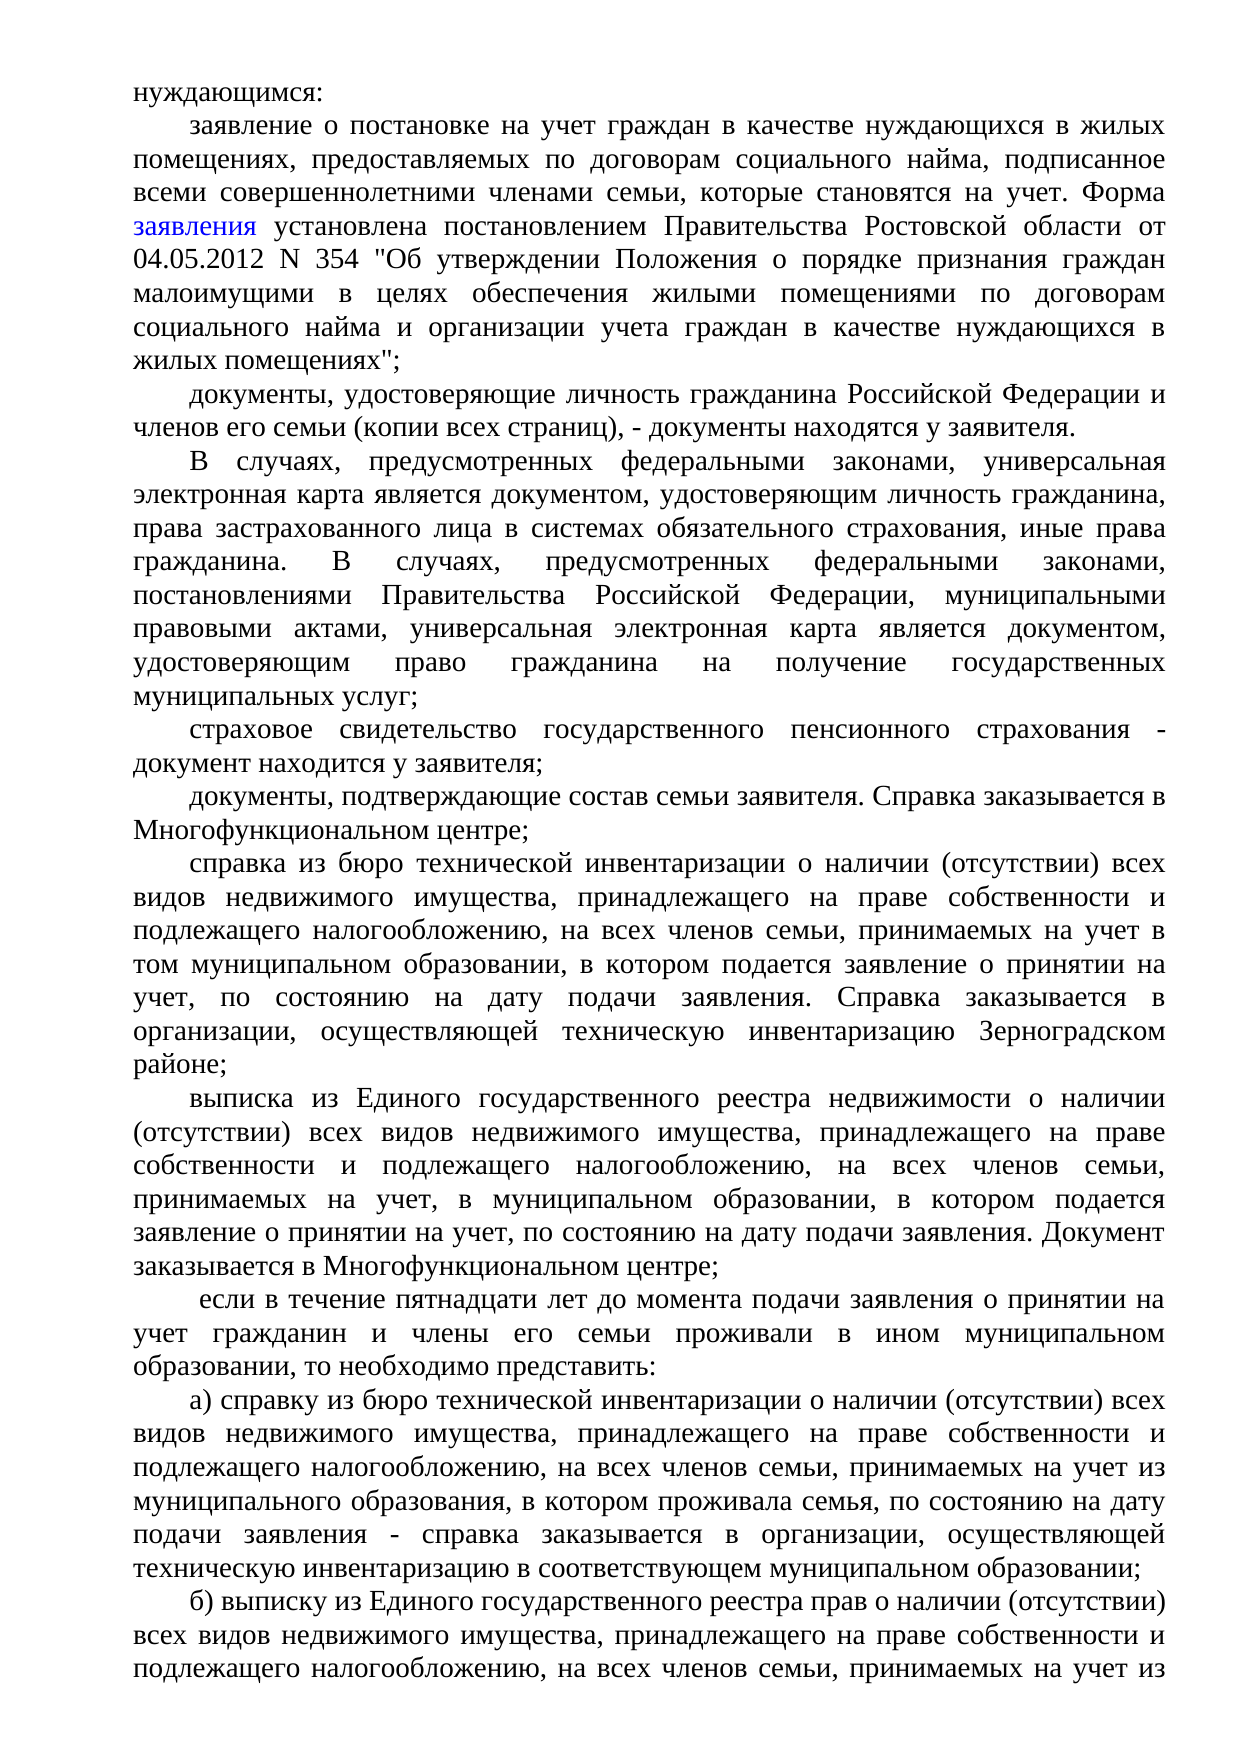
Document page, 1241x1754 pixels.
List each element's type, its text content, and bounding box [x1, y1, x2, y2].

text страховое свидетельство государственного пенсионного страхования - документ находится у заявителя; [133, 711, 1167, 778]
text если в течение пятнадцати лет до момента подачи заявления о принятии на учет гражданин и члены его семьи проживали в ином муниципальном образовании, то необходимо представить: [133, 1281, 1167, 1382]
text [133, 1583, 1167, 1684]
text документы, удостоверяющие личность гражданина Российской Федерации и членов его семьи (копии всех страниц), - документы находятся у заявителя. [133, 376, 1167, 443]
text выписка из Единого государственного реестра недвижимости о наличии (отсутствии) всех видов недвижимого имущества, принадлежащего на праве собственности и подлежащего налогообложению, на всех членов семьи, принимаемых на учет, в муниципальном образовании, в котором подается заявление о принятии на учет, по состоянию на дату подачи заявления. Документ заказывается в Многофункциональном центре; [133, 1080, 1167, 1281]
text заявление о постановке на учет граждан в качестве нуждающихся в жилых помещениях, предоставляемых по договорам социального найма, подписанное всеми совершеннолетними членами семьи, которые становятся на учет. Форма заявления установлена постановлением Правительства Ростовской области от 04.05.2012 N 354 "Об утверждении Положения о порядке признания граждан малоимущими в целях обеспечения жилыми помещениями по договорам социального найма и организации учета граждан в качестве нуждающихся в жилых помещениях"; [133, 107, 1167, 376]
text документы, подтверждающие состав семьи заявителя. Справка заказывается в Многофункциональном центре; [133, 778, 1167, 845]
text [133, 74, 1167, 107]
text а) справку из бюро технической инвентаризации о наличии (отсутствии) всех видов недвижимого имущества, принадлежащего на праве собственности и подлежащего налогообложению, на всех членов семьи, принимаемых на учет из муниципального образования, в котором проживала семья, по состоянию на дату подачи заявления - справка заказывается в организации, осуществляющей техническую инвентаризацию в соответствующем муниципальном образовании; [133, 1382, 1167, 1583]
text справка из бюро технической инвентаризации о наличии (отсутствии) всех видов недвижимого имущества, принадлежащего на праве собственности и подлежащего налогообложению, на всех членов семьи, принимаемых на учет в том муниципальном образовании, в котором подается заявление о принятии на учет, по состоянию на дату подачи заявления. Справка заказывается в организации, осуществляющей техническую инвентаризацию Зерноградском районе; [133, 845, 1167, 1080]
text В случаях, предусмотренных федеральными законами, универсальная электронная карта является документом, удостоверяющим личность гражданина, права застрахованного лица в системах обязательного страхования, иные права гражданина. В случаях, предусмотренных федеральными законами, постановлениями Правительства Российской Федерации, муниципальными правовыми актами, универсальная электронная карта является документом, удостоверяющим право гражданина на получение государственных муниципальных услуг; [133, 443, 1167, 711]
